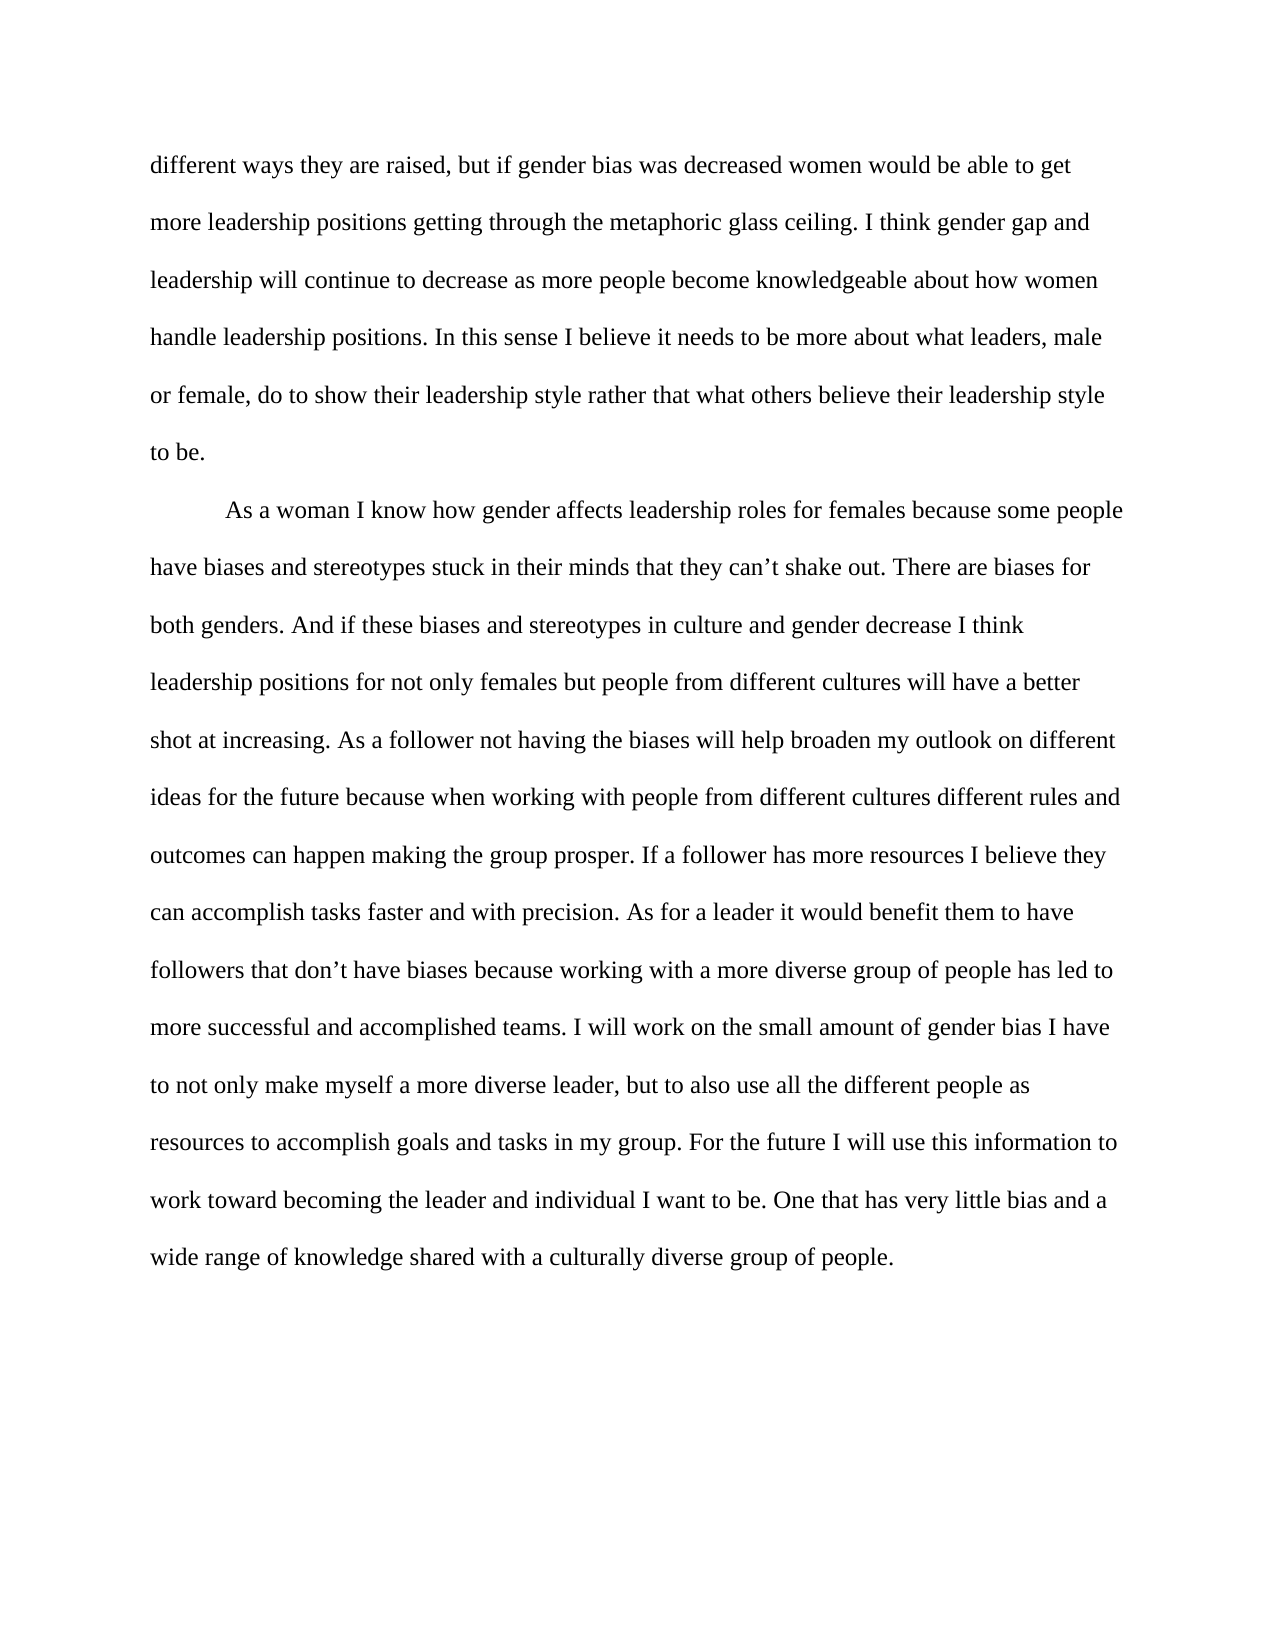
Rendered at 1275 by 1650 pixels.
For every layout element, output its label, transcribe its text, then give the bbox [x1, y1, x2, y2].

text As a woman I know how gender affects leadership roles for females because some people have biases and stereotypes stuck in their minds that they can’t shake out. There are biases for both genders. And if these biases and stereotypes in culture and gender decrease I think leadership positions for not only females but people from different cultures will have a better shot at increasing. As a follower not having the biases will help broaden my outlook on different ideas for the future because when working with people from different cultures different rules and outcomes can happen making the group prosper. If a follower has more resources I believe they can accomplish tasks faster and with precision. As for a leader it would benefit them to have followers that don’t have biases because working with a more diverse group of people has led to more successful and accomplished teams. I will work on the small amount of gender bias I have to not only make myself a more diverse leader, but to also use all the different people as resources to accomplish goals and tasks in my group. For the future I will use this information to work toward becoming the leader and individual I want to be. One that has very little bias and a wide range of knowledge shared with a culturally diverse group of people. [150, 495, 1125, 1271]
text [150, 150, 1125, 466]
